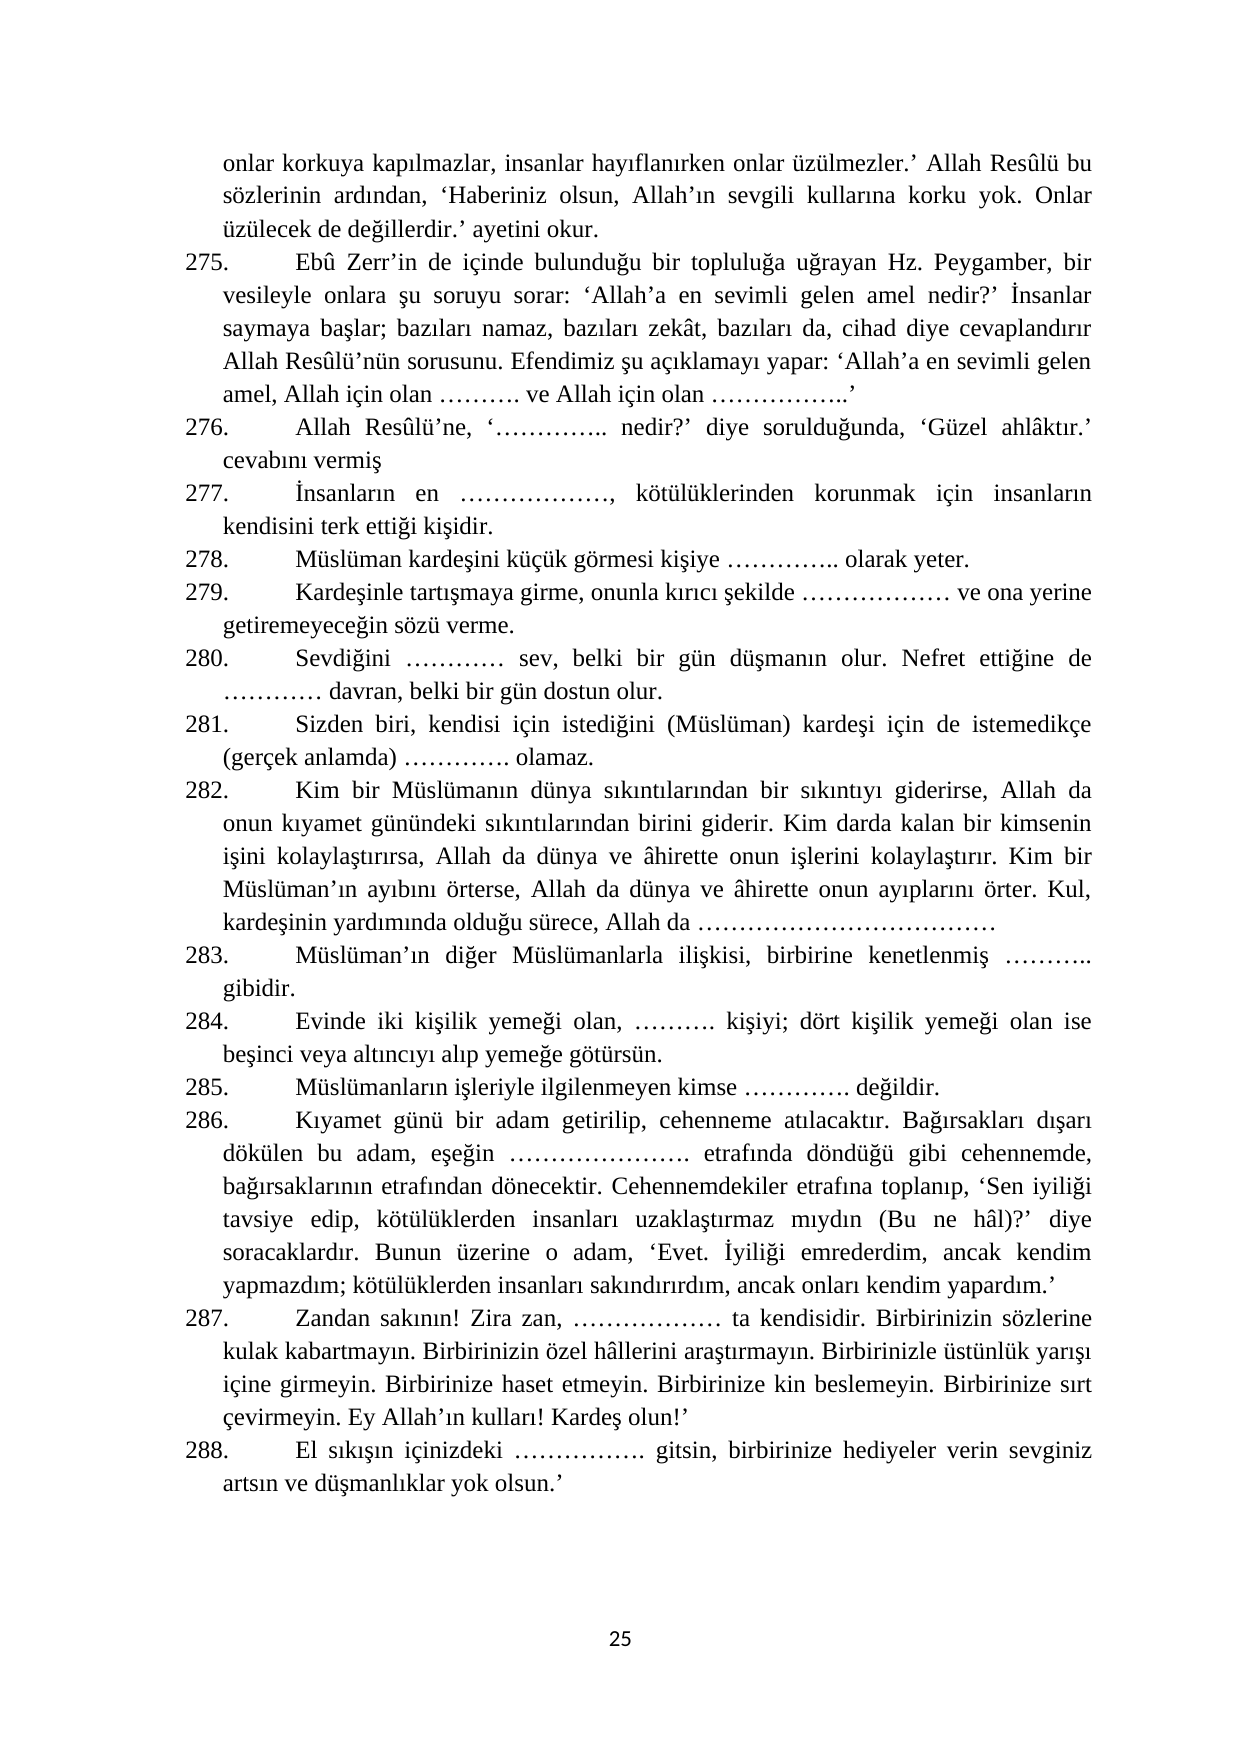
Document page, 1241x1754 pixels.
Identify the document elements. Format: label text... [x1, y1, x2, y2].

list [185, 148, 1093, 242]
list El sıkışın içinizdeki ……………. gitsin, birbirinize hediyeler verin sevginiz artsın ve düşmanlıklar yok olsun.’ [185, 1435, 1093, 1497]
list Müslüman’ın diğer Müslümanlarla ilişkisi, birbirine kenetlenmiş ……….. gibidir. [185, 940, 1093, 1002]
list Müslüman kardeşini küçük görmesi kişiye ………….. olarak yeter. [185, 544, 1093, 573]
list Kıyamet günü bir adam getirilip, cehenneme atılacaktır. Bağırsakları dışarı dökülen bu adam, eşeğin …………………. etrafında döndüğü gibi cehennemde, bağırsaklarının etrafından dönecektir. Cehennemdekiler etrafına toplanıp, ‘Sen iyiliği tavsiye edip, kötülüklerden insanları uzaklaştırmaz mıydın (Bu ne hâl)?’ diye soracaklardır. Bunun üzerine o adam, ‘Evet. İyiliği emrederdim, ancak kendim yapmazdım; kötülüklerden insanları sakındırırdım, ancak onları kendim yapardım.’ [185, 1105, 1093, 1299]
list Sevdiğini ………… sev, belki bir gün düşmanın olur. Nefret ettiğine de ………… davran, belki bir gün dostun olur. [185, 643, 1093, 705]
list Kim bir Müslümanın dünya sıkıntılarından bir sıkıntıyı giderirse, Allah da onun kıyamet günündeki sıkıntılarından birini giderir. Kim darda kalan bir kimsenin işini kolaylaştırırsa, Allah da dünya ve âhirette onun işlerini kolaylaştırır. Kim bir Müslüman’ın ayıbını örterse, Allah da dünya ve âhirette onun ayıplarını örter. Kul, kardeşinin yardımında olduğu sürece, Allah da ……………………………… [185, 775, 1093, 936]
list Müslümanların işleriyle ilgilenmeyen kimse …………. değildir. [185, 1072, 1093, 1101]
list Kardeşinle tartışmaya girme, onunla kırıcı şekilde ……………… ve ona yerine getiremeyeceğin sözü verme. [185, 577, 1093, 639]
list İnsanların en ………………, kötülüklerinden korunmak için insanların kendisini terk ettiği kişidir. [185, 478, 1093, 539]
list Sizden biri, kendisi için istediğini (Müslüman) kardeşi için de istemedikçe (gerçek anlamda) …………. olamaz. [185, 709, 1093, 771]
list Allah Resûlü’ne, ‘………….. nedir?’ diye sorulduğunda, ‘Güzel ahlâktır.’ cevabını vermiş [185, 412, 1093, 473]
list Ebû Zerr’in de içinde bulunduğu bir topluluğa uğrayan Hz. Peygamber, bir vesileyle onlara şu soruyu sorar: ‘Allah’a en sevimli gelen amel nedir?’ İnsanlar saymaya başlar; bazıları namaz, bazıları zekât, bazıları da, cihad diye cevaplandırır Allah Resûlü’nün sorusunu. Efendimiz şu açıklamayı yapar: ‘Allah’a en sevimli gelen amel, Allah için olan ………. ve Allah için olan ……………..’ [185, 247, 1093, 407]
list Evinde iki kişilik yemeği olan, ………. kişiyi; dört kişilik yemeği olan ise beşinci veya altıncıyı alıp yemeğe götürsün. [185, 1006, 1093, 1068]
list Zandan sakının! Zira zan, ……………… ta kendisidir. Birbirinizin sözlerine kulak kabartmayın. Birbirinizin özel hâllerini araştırmayın. Birbirinizle üstünlük yarışı içine girmeyin. Birbirinize haset etmeyin. Birbirinize kin beslemeyin. Birbirinize sırt çevirmeyin. Ey Allah’ın kulları! Kardeş olun!’ [185, 1303, 1093, 1431]
